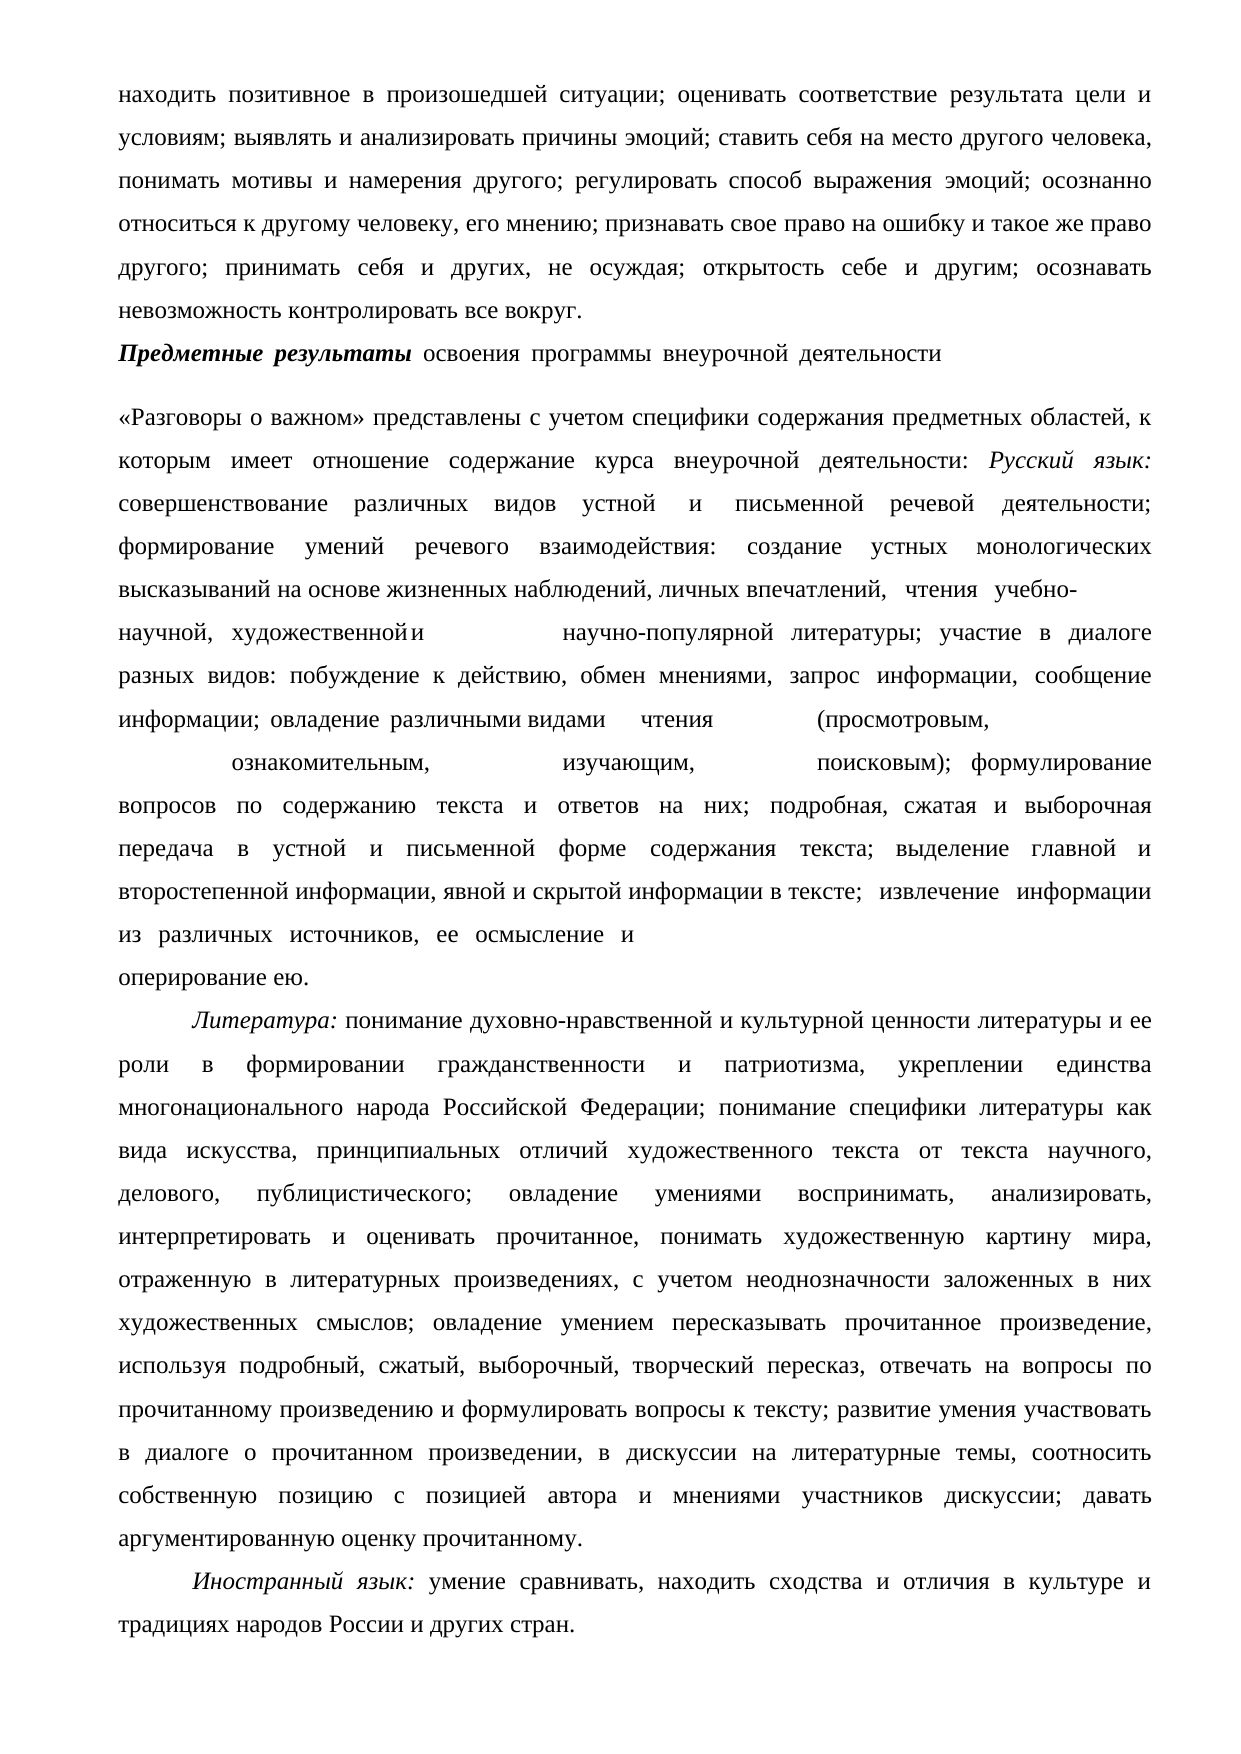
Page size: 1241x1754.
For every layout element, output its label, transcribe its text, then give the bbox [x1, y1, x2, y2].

text оперирование ею. [118, 962, 1167, 991]
text Литература: понимание духовно-нравственной и культурной ценности литературы и ее роли в формировании гражданственности и патриотизма, укреплении единства многонационального народа Российской Федерации; понимание специфики литературы как вида искусства, принципиальных отличий художественного текста от текста научного, делового, публицистического; овладение умениями воспринимать, анализировать, интерпретировать и оценивать прочитанное, понимать художественную картину мира, отраженную в литературных произведениях, с учетом неоднозначности заложенных в них художественных смыслов; овладение умением пересказывать прочитанное произведение, используя подробный, сжатый, выборочный, творческий пересказ, отвечать на вопросы по прочитанному произведению и формулировать вопросы к тексту; развитие умения участвовать в диалоге о прочитанном произведении, в дискуссии на литературные темы, соотносить собственную позицию с позицией автора и мнениями участников дискуссии; давать аргументированную оценку прочитанному. [118, 1006, 1152, 1552]
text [118, 79, 1152, 323]
text Предметные результаты освоения программы внеурочной деятельности [118, 338, 1151, 367]
text «Разговоры о важном» представлены с учетом специфики содержания предметных областей, к которым имеет отношение содержание курса внеурочной деятельности: Русский язык: совершенствование различных видов устной и письменной речевой деятельности; формирование умений речевого взаимодействия: создание устных монологических высказываний на основе жизненных наблюдений, личных впечатлений, чтения учебно-научной, художественной и научно-популярной литературы; участие в диалоге разных видов: побуждение к действию, обмен мнениями, запрос информации, сообщение информации; овладение различными видами чтения (просмотровым, ознакомительным, изучающим, поисковым); формулирование вопросов по содержанию текста и ответов на них; подробная, сжатая и выборочная передача в устной и письменной форме содержания текста; выделение главной и второстепенной информации, явной и скрытой информации в тексте; извлечение информации из различных источников, ее осмысление и [118, 402, 1152, 948]
text Иностранный язык: умение сравнивать, находить сходства и отличия в культуре и традициях народов России и других стран. [118, 1566, 1151, 1638]
